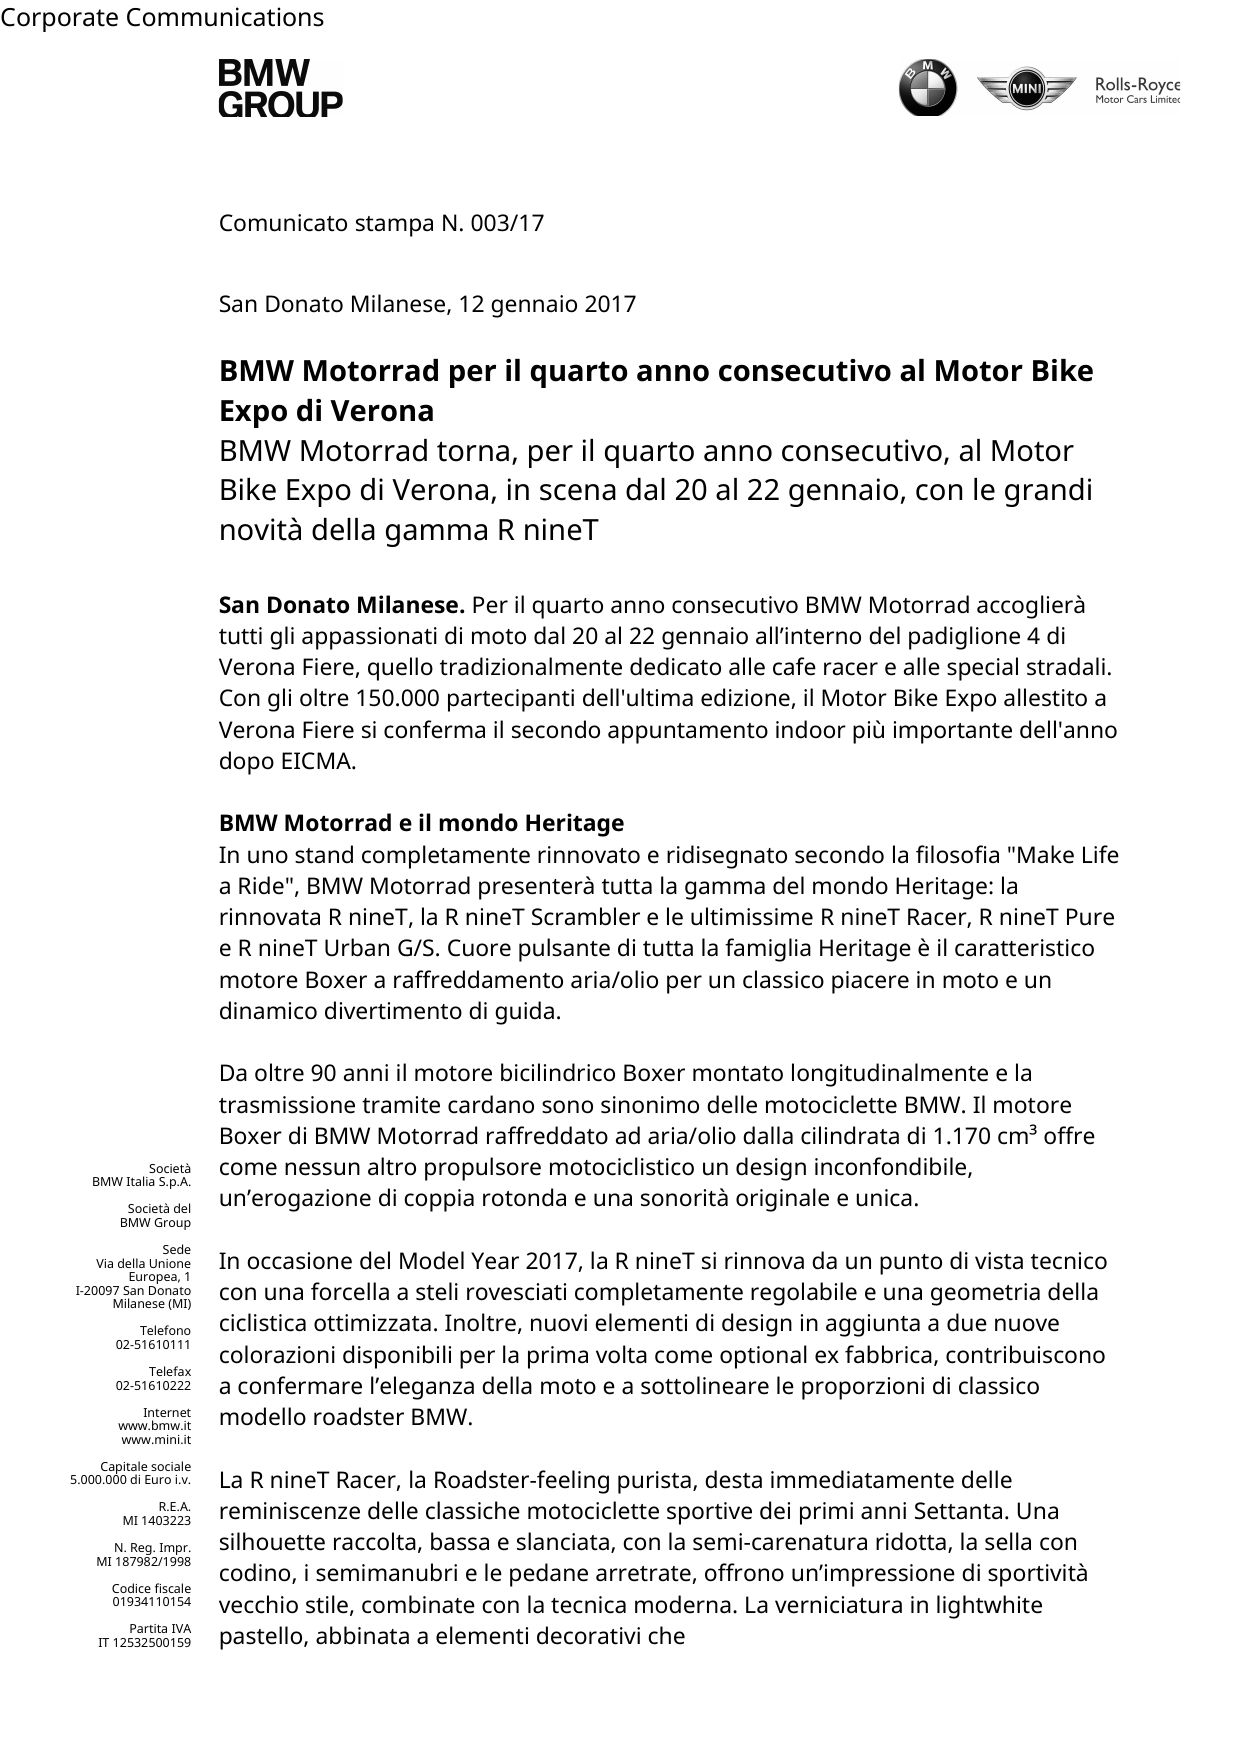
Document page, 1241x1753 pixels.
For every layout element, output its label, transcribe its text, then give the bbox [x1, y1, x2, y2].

text BMW Motorrad per il quarto anno consecutivo al Motor Bike Expo di Verona [218, 351, 1123, 430]
text San Donato Milanese, 12 gennaio 2017 [218, 288, 1123, 351]
text In occasione del Model Year 2017, la R nineT si rinnova da un punto di vista tecnico con una forcella a steli rovesciati completamente regolabile e una geometria della ciclistica ottimizzata. Inoltre, nuovi elementi di design in aggiunta a due nuove colorazioni disponibili per la prima volta come optional ex fabbrica, contribuiscono a confermare l’eleganza della moto e a sottolineare le proporzioni di classico modello roadster BMW. [218, 1245, 1123, 1432]
text 02-51610222 [52, 1379, 191, 1393]
text Comunicato stampa N. 003/17 [218, 207, 1123, 238]
text www.mini.it [52, 1433, 191, 1447]
text Via della Unione [52, 1257, 191, 1271]
text San Donato Milanese. Per il quarto anno consecutivo BMW Motorrad accoglierà tutti gli appassionati di moto dal 20 al 22 gennaio all’interno del padiglione 4 di Verona Fiere, quello tradizionalmente dedicato alle cafe racer e alle special stradali. [218, 589, 1123, 682]
text Europea, 1 [52, 1271, 191, 1284]
text Sede [52, 1244, 191, 1257]
text Partita IVA [52, 1623, 191, 1636]
text Codice fiscale [52, 1582, 191, 1596]
text MI 1403223 [52, 1514, 191, 1528]
text BMW Group [52, 1217, 191, 1230]
text Con gli oltre 150.000 partecipanti dell'ultima edizione, il Motor Bike Expo allestito a Verona Fiere si conferma il secondo appuntamento indoor più importante dell'anno dopo EICMA. [218, 682, 1123, 776]
text 01934110154 [52, 1596, 191, 1609]
text Società [52, 1162, 191, 1176]
text 5.000.000 di Euro i.v. [52, 1474, 191, 1487]
picture [218, 59, 343, 116]
picture [898, 59, 1180, 116]
text Internet [52, 1406, 191, 1420]
text 02-51610111 [52, 1338, 191, 1352]
text In uno stand completamente rinnovato e ridisegnato secondo la filosofia "Make Life a Ride", BMW Motorrad presenterà tutta la gamma del mondo Heritage: la rinnovata R nineT, la R nineT Scrambler e le ultimissime R nineT Racer, R nineT Pure e R nineT Urban G/S. Cuore pulsante di tutta la famiglia Heritage è il caratteristico motore Boxer a raffreddamento aria/olio per un classico piacere in moto e un dinamico divertimento di guida. [218, 839, 1123, 1026]
text BMW Italia S.p.A. [52, 1176, 191, 1189]
text www.bmw.it [52, 1420, 191, 1433]
text Milanese (MI) [52, 1298, 191, 1311]
text BMW Motorrad e il mondo Heritage [218, 807, 1123, 839]
text I-20097 San Donato [52, 1284, 191, 1298]
text La R nineT Racer, la Roadster-feeling purista, desta immediatamente delle reminiscenze delle classiche motociclette sportive dei primi anni Settanta. Una silhouette raccolta, bassa e slanciata, con la semi-carenatura ridotta, la sella con codino, i semimanubri e le pedane arretrate, offrono un’impressione di sportività vecchio stile, combinate con la tecnica moderna. La verniciatura in lightwhite pastello, abbinata a elementi decorativi che [218, 1464, 1123, 1651]
text Telefono [52, 1325, 191, 1338]
text Da oltre 90 anni il motore bicilindrico Boxer montato longitudinalmente e la trasmissione tramite cardano sono sinonimo delle motociclette BMW. Il motore Boxer di BMW Motorrad raffreddato ad aria/olio dalla cilindrata di 1.170 cm³ offre come nessun altro propulsore motociclistico un design inconfondibile, un’erogazione di coppia rotonda e una sonorità originale e unica. [218, 1057, 1123, 1214]
text R.E.A. [52, 1501, 191, 1514]
text IT 12532500159 [52, 1636, 191, 1650]
text BMW Motorrad torna, per il quarto anno consecutivo, al Motor Bike Expo di Verona, in scena dal 20 al 22 gennaio, con le grandi novità della gamma R nineT [218, 430, 1123, 549]
text Società del [52, 1203, 191, 1217]
text MI 187982/1998 [52, 1555, 191, 1569]
text Telefax [52, 1366, 191, 1379]
text N. Reg. Impr. [52, 1542, 191, 1555]
text Capitale sociale [52, 1460, 191, 1474]
